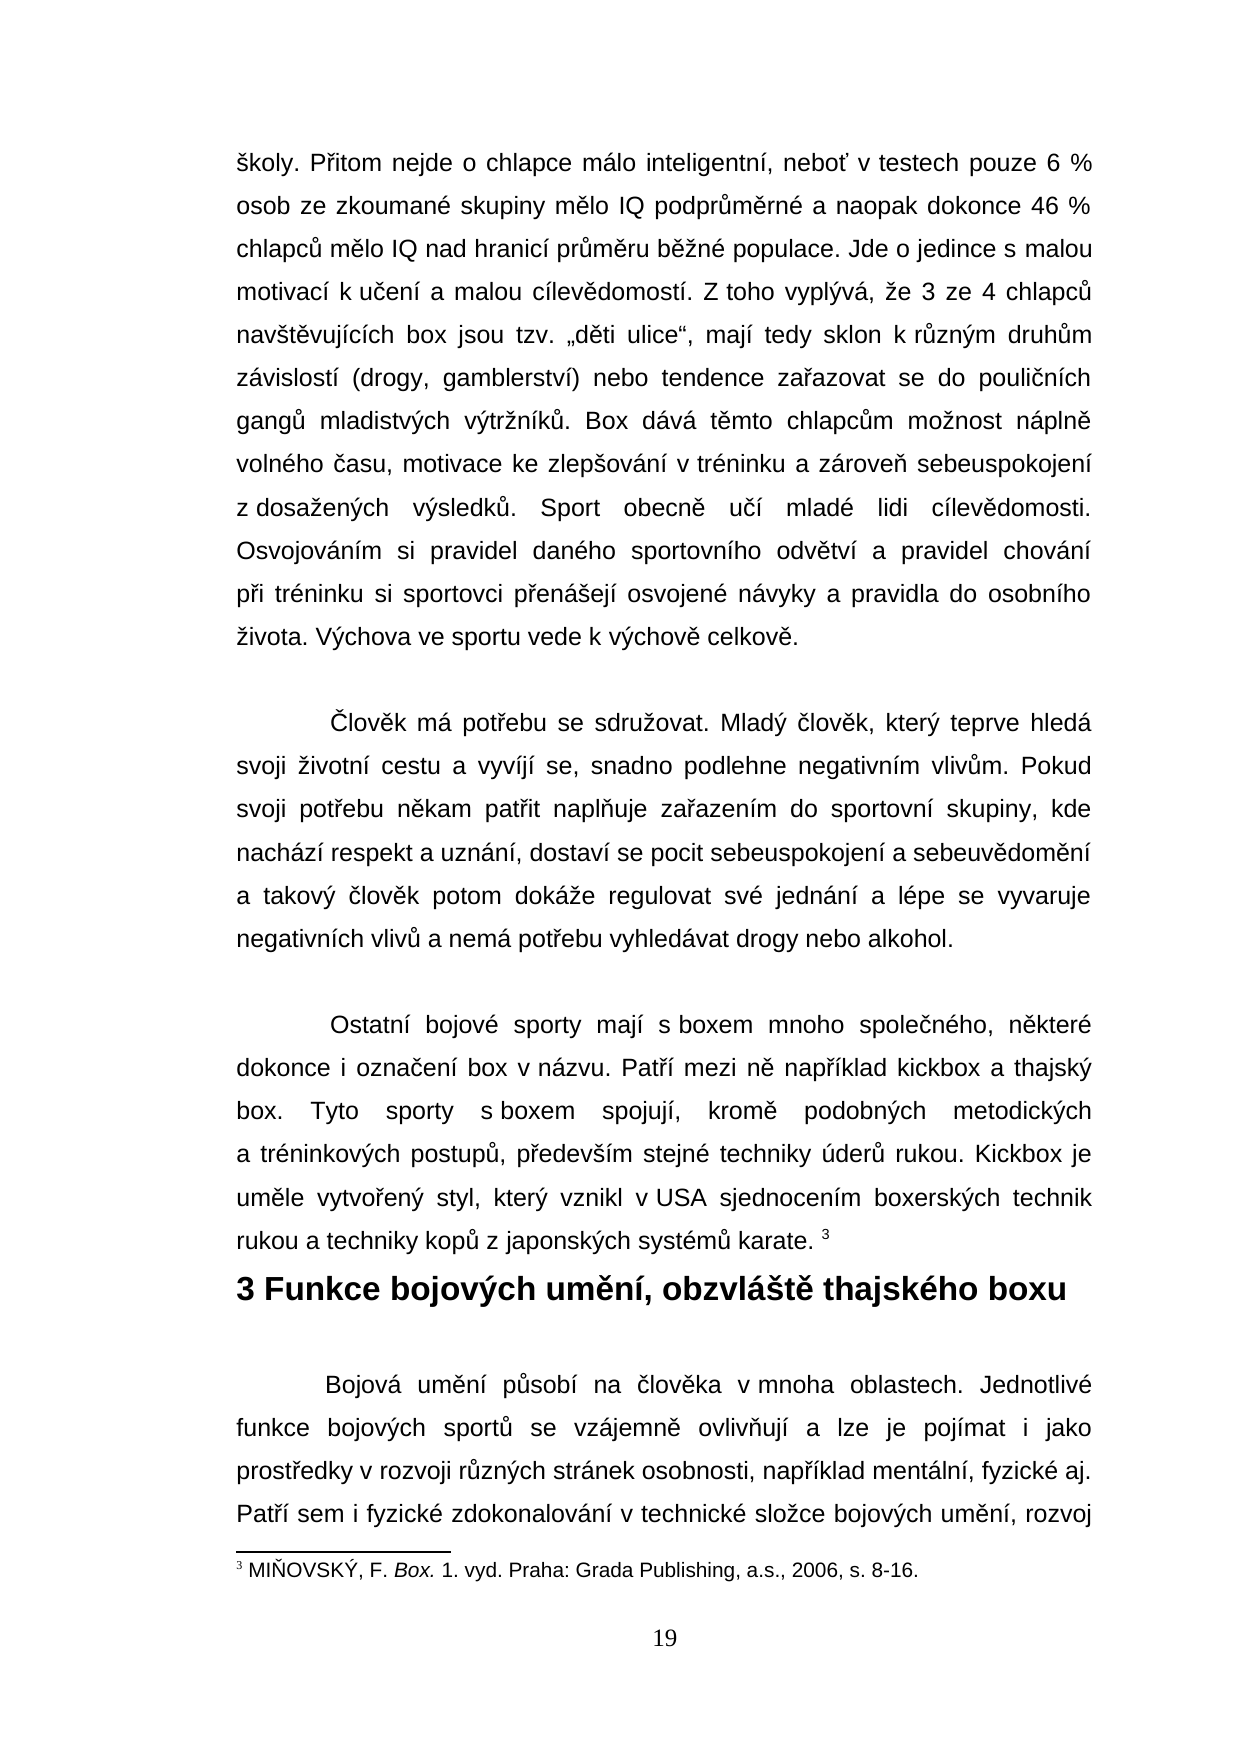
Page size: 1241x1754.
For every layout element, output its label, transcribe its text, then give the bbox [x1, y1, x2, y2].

subtitle 3 Funkce bojových umění, obzvláště thajského boxu [236, 1269, 1093, 1307]
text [236, 1369, 1093, 1528]
text Člověk má potřebu se sdružovat. Mladý člověk, který teprve hledá svoji životní cestu a vyvíjí se, snadno podlehne negativním vlivům. Pokud svoji potřebu někam patřit naplňuje zařazením do sportovní skupiny, kde nachází respekt a uznání, dostaví se pocit sebeuspokojení a sebeuvědomění a takový člověk potom dokáže regulovat své jednání a lépe se vyvaruje negativních vlivů a nemá potřebu vyhledávat drogy nebo alkohol. [236, 708, 1093, 953]
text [236, 148, 1093, 651]
text Ostatní bojové sporty mají s boxem mnoho společného, některé dokonce i označení box v názvu. Patří mezi ně například kickbox a thajský box. Tyto sporty s boxem spojují, kromě podobných metodických a tréninkových postupů, především stejné techniky úderů rukou. Kickbox je uměle vytvořený styl, který vznikl v USA sjednocením boxerských technik rukou a techniky kopů z japonských systémů karate. [236, 1010, 1093, 1254]
